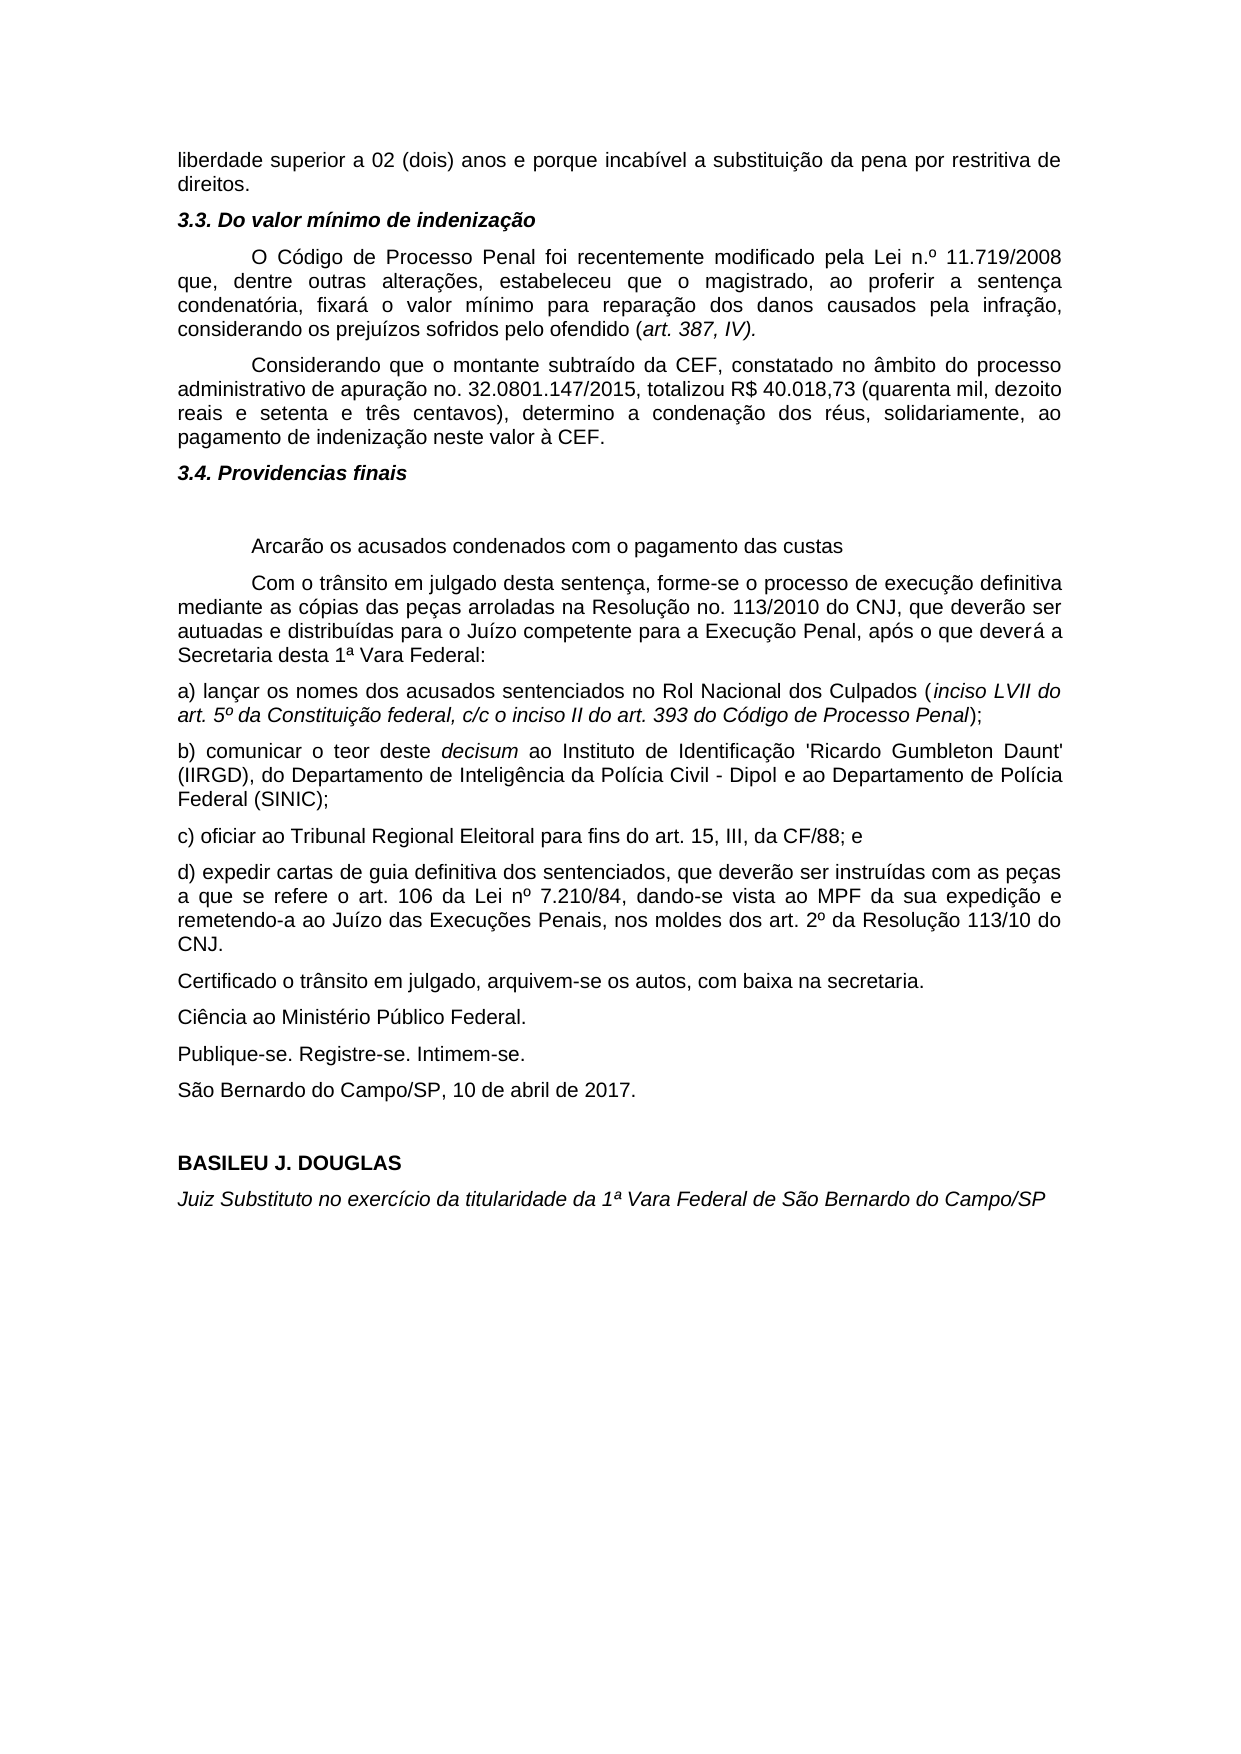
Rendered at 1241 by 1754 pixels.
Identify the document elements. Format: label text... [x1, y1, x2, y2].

text 3.4. Providencias finais [177, 461, 1063, 485]
text Arcarão os acusados condenados com o pagamento das custas [177, 534, 1063, 558]
text a) lançar os nomes dos acusados sentenciados no Rol Nacional dos Culpados (inciso LVII do art. 5º da Constituição federal, c/c o inciso II do art. 393 do Código de Processo Penal); [177, 679, 1063, 727]
text d) expedir cartas de guia definitiva dos sentenciados, que deverão ser instruídas com as peças a que se refere o art. 106 da Lei nº 7.210/84, dando-se vista ao MPF da sua expedição e remetendo-a ao Juízo das Execuções Penais, nos moldes dos art. 2º da Resolução 113/10 do CNJ. [177, 860, 1063, 956]
text São Bernardo do Campo/SP, 10 de abril de 2017. [177, 1078, 1063, 1102]
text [177, 148, 1063, 196]
text 3.3. Do valor mínimo de indenização [177, 208, 1063, 232]
text O Código de Processo Penal foi recentemente modificado pela Lei n.º 11.719/2008 que, dentre outras alterações, estabeleceu que o magistrado, ao proferir a sentença condenatória, fixará o valor mínimo para reparação dos danos causados pela infração, considerando os prejuízos sofridos pelo ofendido (art. 387, IV). [177, 244, 1063, 340]
text Ciência ao Ministério Público Federal. [177, 1005, 1063, 1029]
text Considerando que o montante subtraído da CEF, constatado no âmbito do processo administrativo de apuração no. 32.0801.147/2015, totalizou R$ 40.018,73 (quarenta mil, dezoito reais e setenta e três centavos), determino a condenação dos réus, solidariamente, ao pagamento de indenização neste valor à CEF. [177, 353, 1063, 449]
text b) comunicar o teor deste decisum ao Instituto de Identificação 'Ricardo Gumbleton Daunt' (IIRGD), do Departamento de Inteligência da Polícia Civil - Dipol e ao Departamento de Polícia Federal (SINIC); [177, 739, 1063, 811]
text Publique-se. Registre-se. Intimem-se. [177, 1041, 1063, 1065]
text Certificado o trânsito em julgado, arquivem-se os autos, com baixa na secretaria. [177, 968, 1063, 992]
text BASILEU J. DOUGLAS [177, 1151, 1063, 1175]
text Com o trânsito em julgado desta sentença, forme-se o processo de execução definitiva mediante as cópias das peças arroladas na Resolução no. 113/2010 do CNJ, que deverão ser autuadas e distribuídas para o Juízo competente para a Execução Penal, após o que deverá a Secretaria desta 1ª Vara Federal: [177, 571, 1063, 666]
text Juiz Substituto no exercício da titularidade da 1ª Vara Federal de São Bernardo do Campo/SP [177, 1187, 1063, 1211]
text c) oficiar ao Tribunal Regional Eleitoral para fins do art. 15, III, da CF/88; e [177, 824, 1063, 848]
